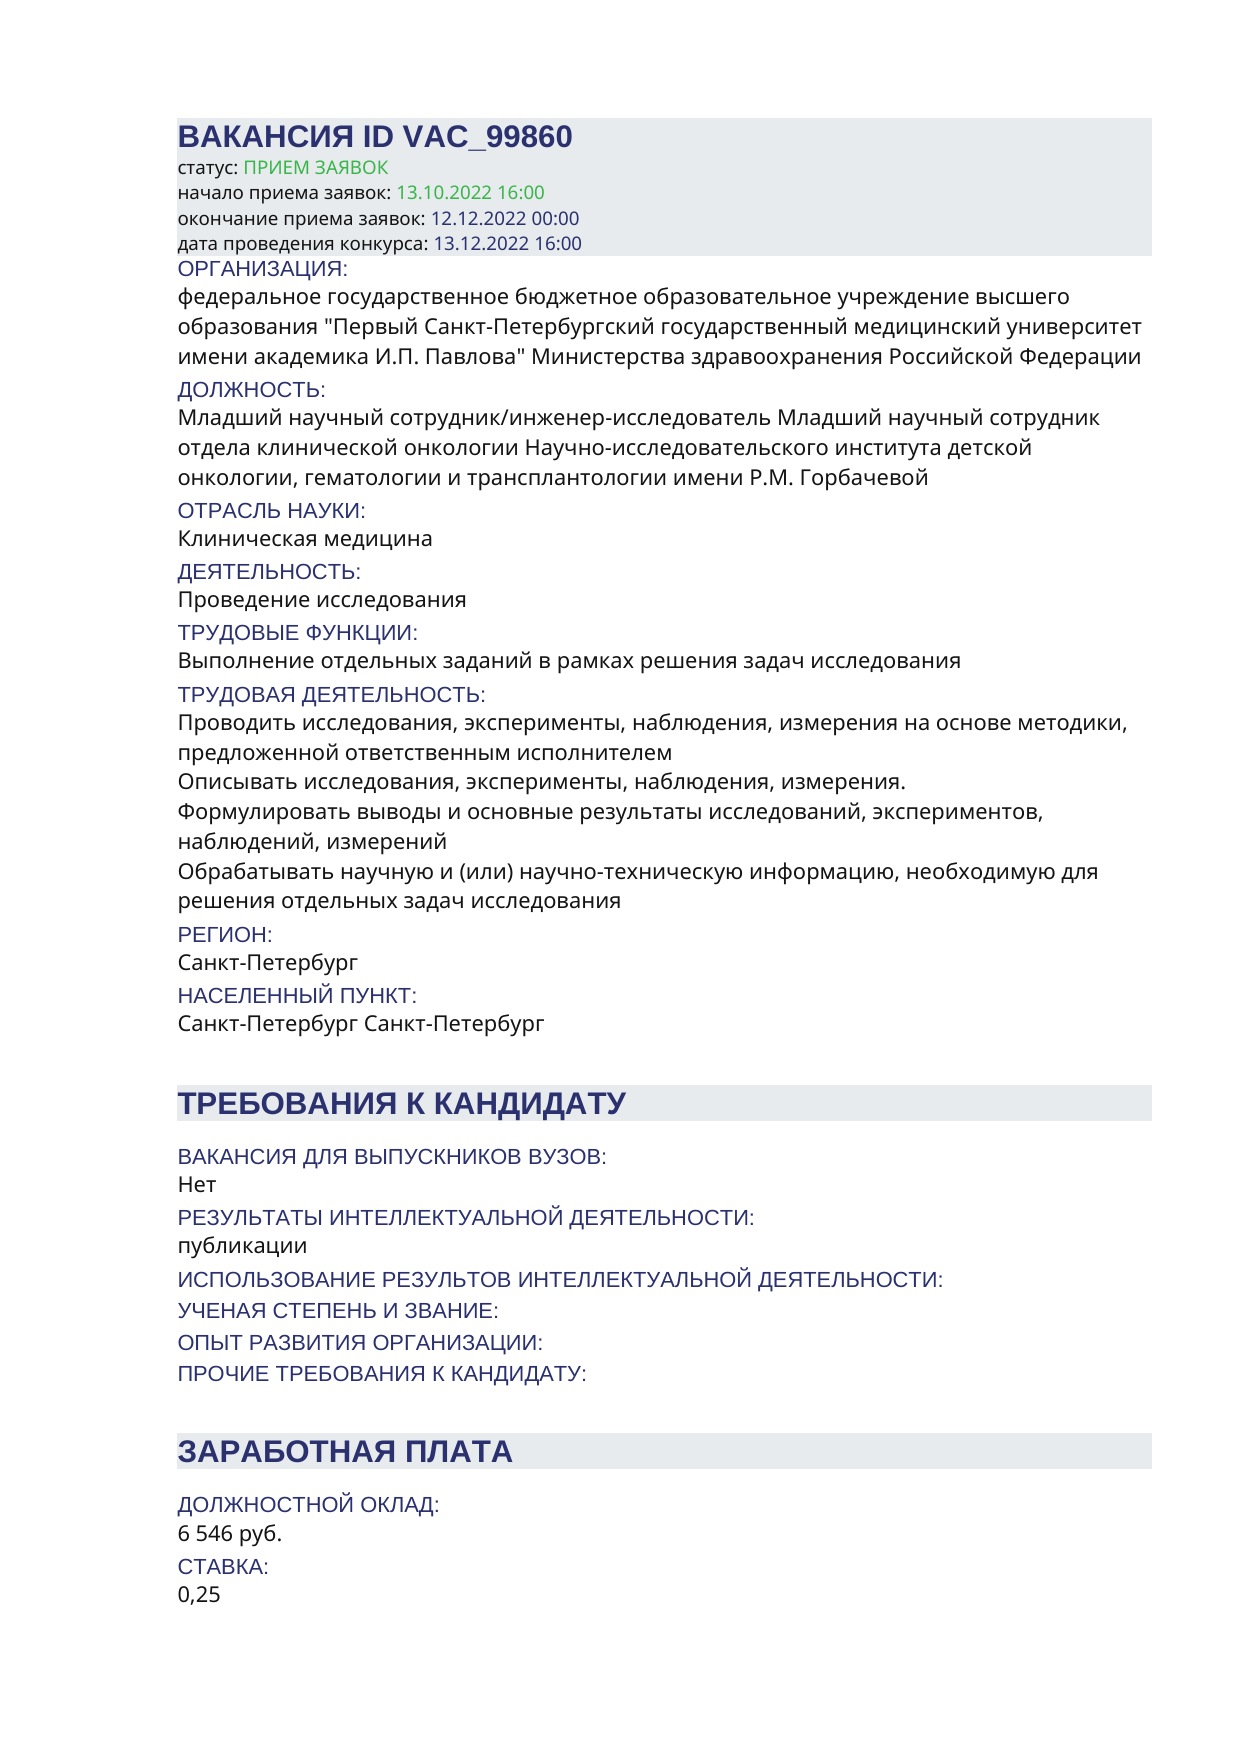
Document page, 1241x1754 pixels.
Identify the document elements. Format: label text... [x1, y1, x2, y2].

text ВАКАНСИЯ ДЛЯ ВЫПУСКНИКОВ ВУЗОВ: [177, 1144, 1152, 1169]
text ДОЛЖНОСТНОЙ ОКЛАД: [177, 1492, 1152, 1518]
text Младший научный сотрудник/инженер-исследователь Младший научный сотрудник отдела клинической онкологии Научно-исследовательского института детской онкологии, гематологии и трансплантологии имени Р.М. Горбачевой [177, 402, 1152, 492]
text Санкт-Петербург [177, 947, 1152, 977]
text ИСПОЛЬЗОВАНИЕ РЕЗУЛЬТОВ ИНТЕЛЛЕКТУАЛЬНОЙ ДЕЯТЕЛЬНОСТИ: [177, 1267, 1152, 1292]
text статус: ПРИЕМ ЗАЯВОК [177, 154, 1152, 179]
text Нет [177, 1169, 1152, 1199]
text ДЕЯТЕЛЬНОСТЬ: [177, 559, 1152, 584]
text ВАКАНСИЯ ID VAC_99860 [177, 118, 1152, 154]
text ТРЕБОВАНИЯ К КАНДИДАТУ [177, 1085, 1152, 1121]
text НАСЕЛЕННЫЙ ПУНКТ: [177, 983, 1152, 1008]
text ДОЛЖНОСТЬ: [177, 377, 1152, 402]
text 0,25 [177, 1579, 1152, 1609]
text Выполнение отдельных заданий в рамках решения задач исследования [177, 646, 1152, 675]
text ТРУДОВЫЕ ФУНКЦИИ: [177, 620, 1152, 646]
text ТРУДОВАЯ ДЕЯТЕЛЬНОСТЬ: [177, 682, 1152, 707]
text Клиническая медицина [177, 523, 1152, 553]
text ОРГАНИЗАЦИЯ: [177, 256, 1152, 281]
text СТАВКА: [177, 1554, 1152, 1579]
text 6 546 руб. [177, 1518, 1152, 1547]
text Проводить исследования, эксперименты, наблюдения, измерения на основе методики, предложенной ответственным исполнителем Описывать исследования, эксперименты, наблюдения, измерения. Формулировать выводы и основные результаты исследований, экспериментов, наблюдений, измерений Обрабатывать научную и (или) научно-техническую информацию, необходимую для решения отдельных задач исследования [177, 707, 1152, 915]
text ПРОЧИЕ ТРЕБОВАНИЯ К КАНДИДАТУ: [177, 1361, 1152, 1386]
text дата проведения конкурса: 13.12.2022 16:00 [177, 231, 1152, 256]
text ЗАРАБОТНАЯ ПЛАТА [177, 1433, 1152, 1469]
text Санкт-Петербург Санкт-Петербург [177, 1008, 1152, 1038]
text публикации [177, 1231, 1152, 1260]
text ОТРАСЛЬ НАУКИ: [177, 498, 1152, 523]
text начало приема заявок: 13.10.2022 16:00 [177, 179, 1152, 205]
text федеральное государственное бюджетное образовательное учреждение высшего образования "Первый Санкт-Петербургский государственный медицинский университет имени академика И.П. Павлова" Министерства здравоохранения Российской Федерации [177, 281, 1152, 371]
text РЕЗУЛЬТАТЫ ИНТЕЛЛЕКТУАЛЬНОЙ ДЕЯТЕЛЬНОСТИ: [177, 1205, 1152, 1231]
text ОПЫТ РАЗВИТИЯ ОРГАНИЗАЦИИ: [177, 1329, 1152, 1355]
text РЕГИОН: [177, 922, 1152, 947]
text Проведение исследования [177, 584, 1152, 614]
text УЧЕНАЯ СТЕПЕНЬ И ЗВАНИЕ: [177, 1298, 1152, 1323]
text окончание приема заявок: 12.12.2022 00:00 [177, 205, 1152, 231]
